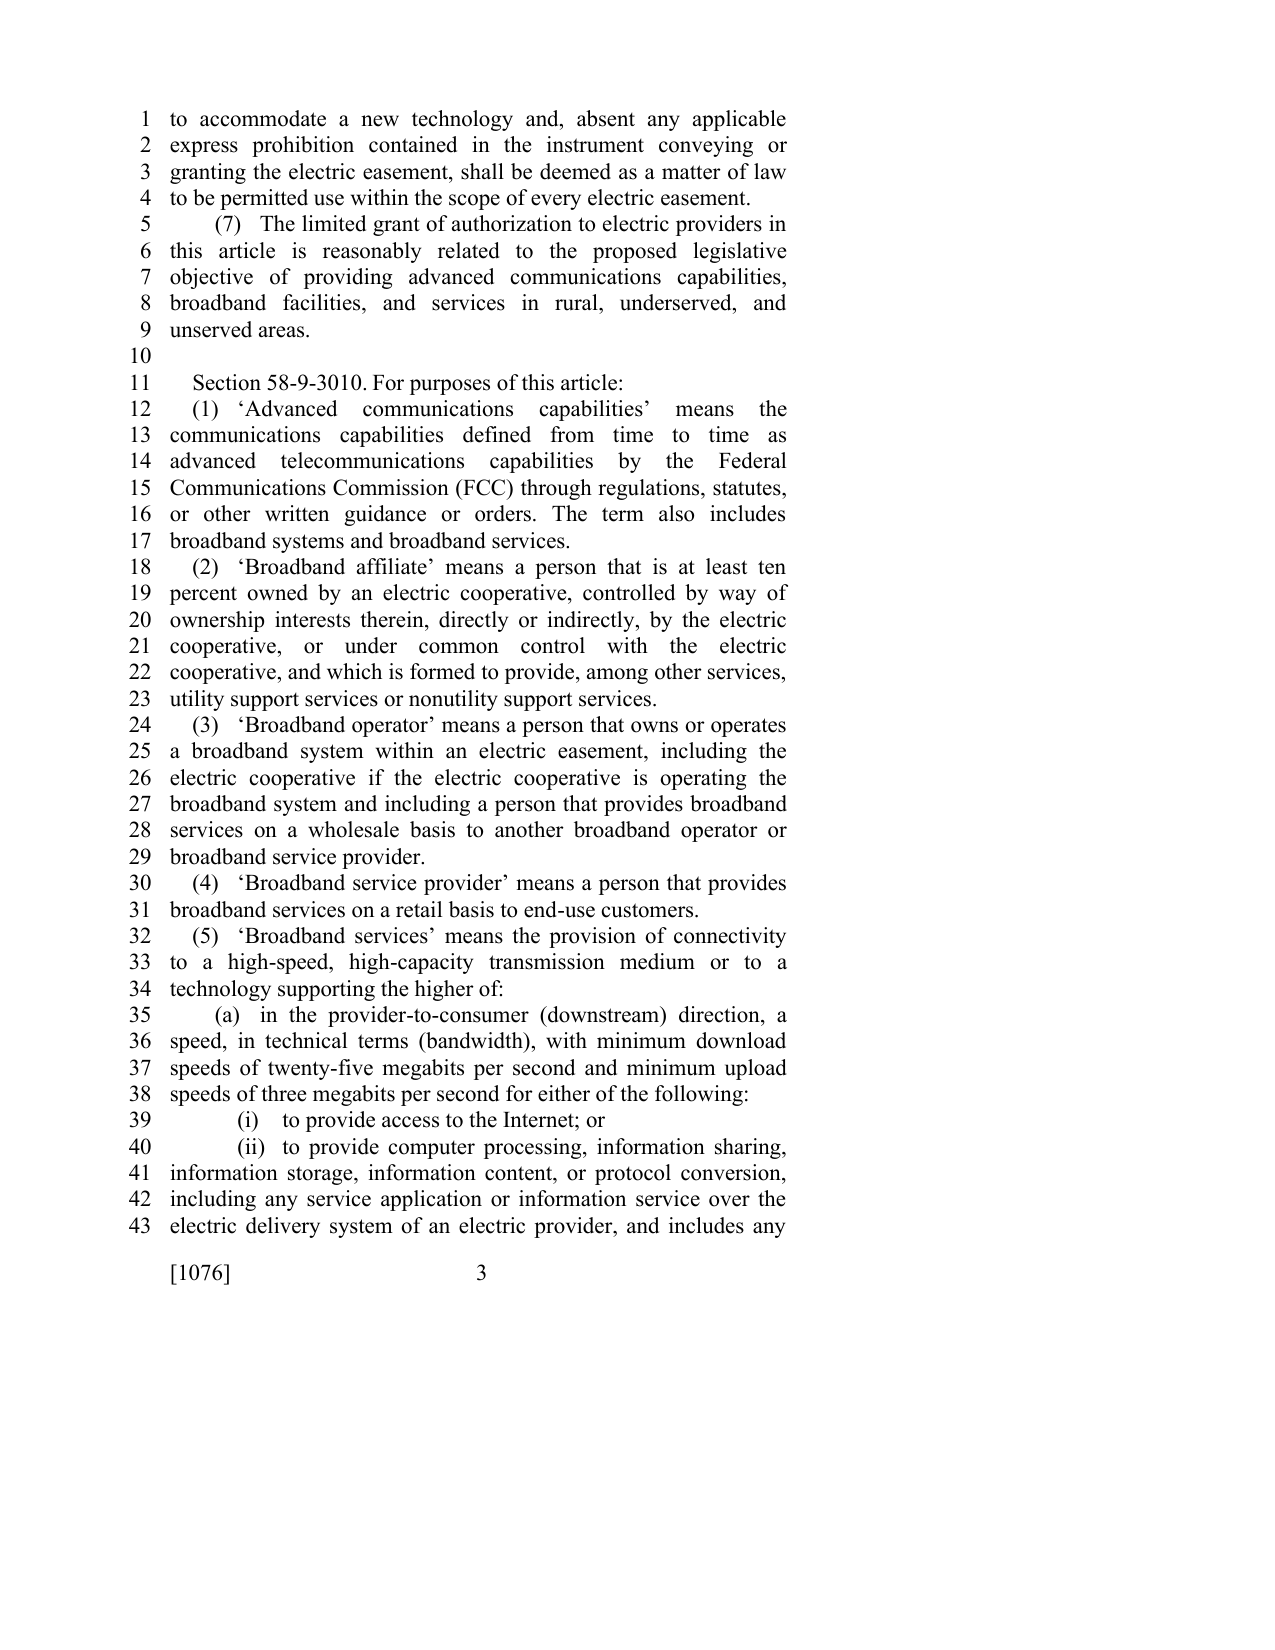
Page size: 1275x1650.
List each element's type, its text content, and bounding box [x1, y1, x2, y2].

text Section 58-9-3010. For purposes of this article: [169, 368, 787, 395]
text (i) to provide access to the Internet; or [169, 1106, 787, 1133]
text (3) ‘Broadband operator’ means a person that owns or operates a broadband system within an electric easement, including the electric cooperative if the electric cooperative is operating the broadband system and including a person that provides broadband services on a wholesale basis to another broadband operator or broadband service provider. [169, 711, 787, 869]
text (5) ‘Broadband services’ means the provision of connectivity to a high-speed, high-capacity transmission medium or to a technology supporting the higher of: [169, 922, 787, 1001]
text (a) in the provider-to-consumer (downstream) direction, a speed, in technical terms (bandwidth), with minimum download speeds of twenty-five megabits per second and minimum upload speeds of three megabits per second for either of the following: [169, 1001, 787, 1106]
text (1) ‘Advanced communications capabilities’ means the communications capabilities defined from time to time as advanced telecommunications capabilities by the Federal Communications Commission (FCC) through regulations, statutes, or other written guidance or orders. The term also includes broadband systems and broadband services. [169, 395, 787, 553]
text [169, 1133, 787, 1238]
text (4) ‘Broadband service provider’ means a person that provides broadband services on a retail basis to end-use customers. [169, 869, 787, 922]
text (7) The limited grant of authorization to electric providers in this article is reasonably related to the proposed legislative objective of providing advanced communications capabilities, broadband facilities, and services in rural, underserved, and unserved areas. [169, 210, 787, 342]
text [169, 105, 787, 210]
text (2) ‘Broadband affiliate’ means a person that is at least ten percent owned by an electric cooperative, controlled by way of ownership interests therein, directly or indirectly, by the electric cooperative, or under common control with the electric cooperative, and which is formed to provide, among other services, utility support services or nonutility support services. [169, 553, 787, 711]
